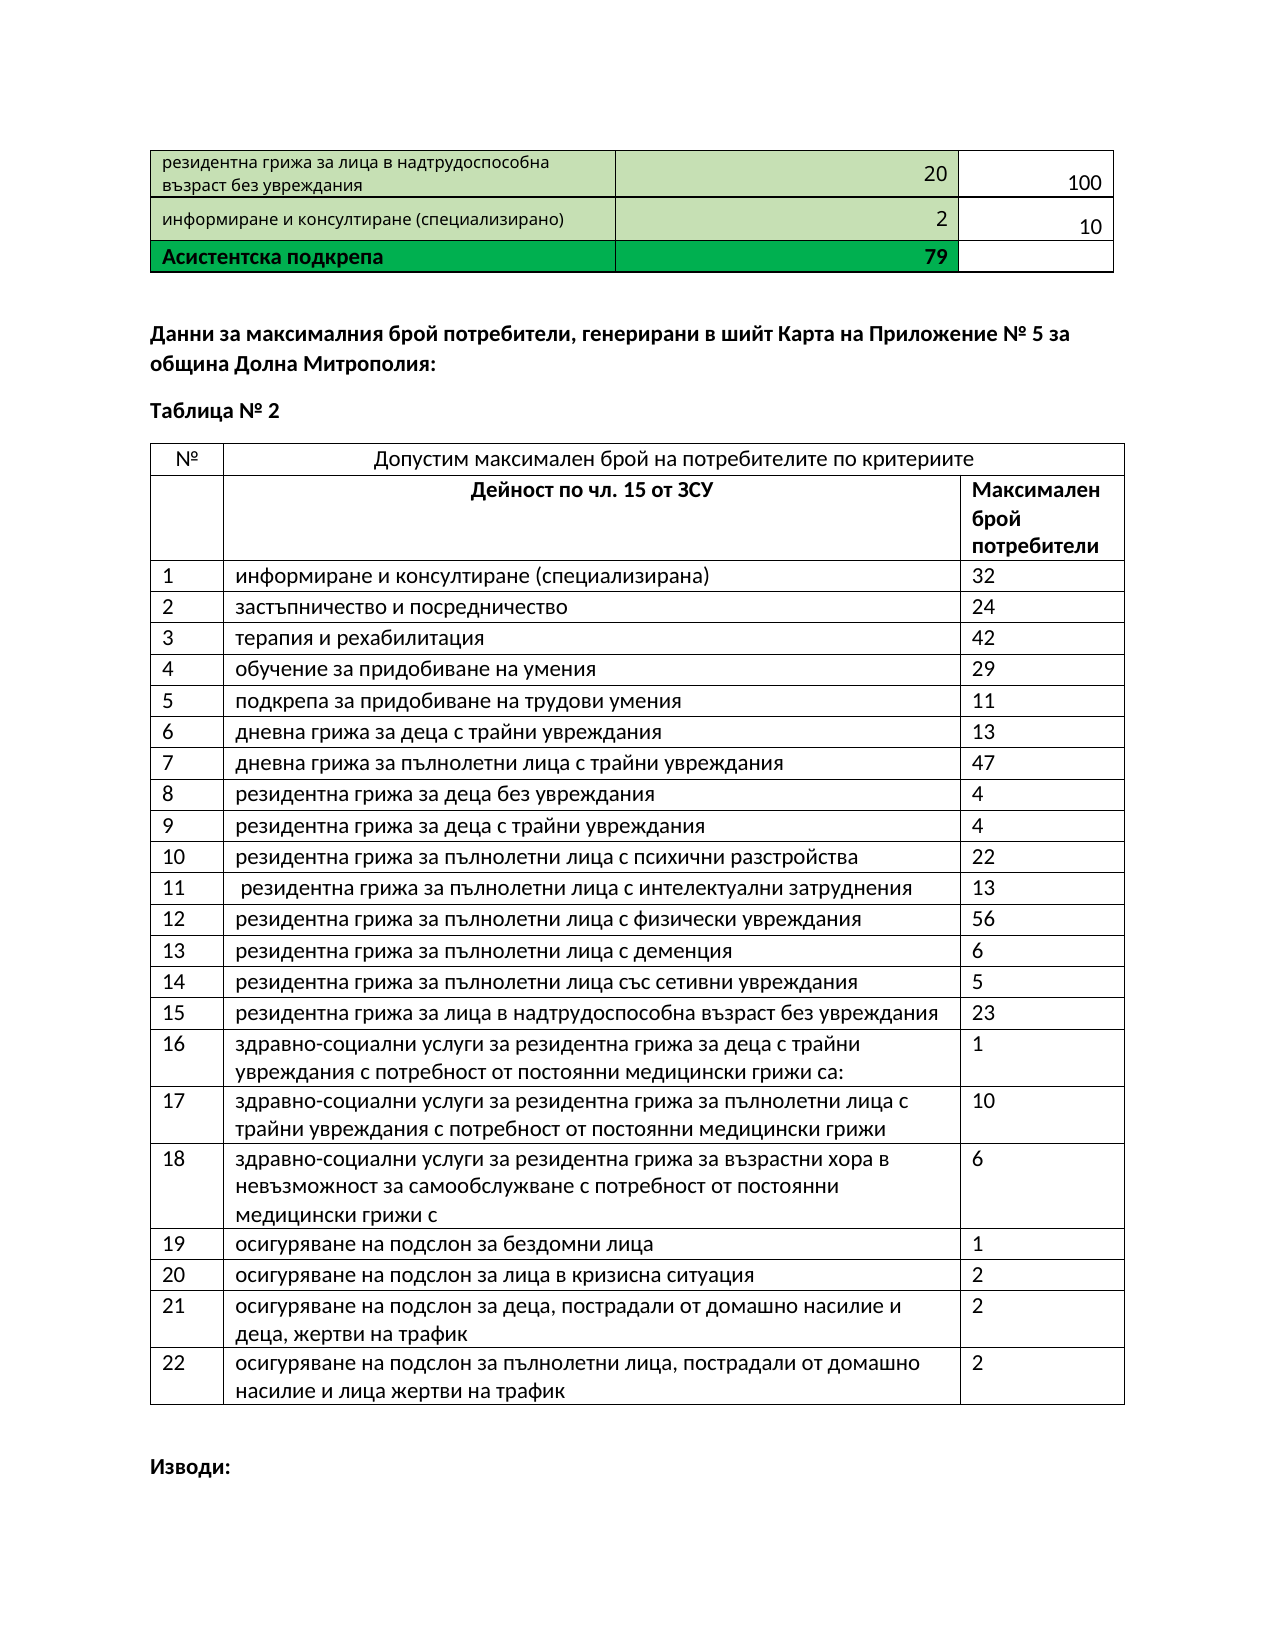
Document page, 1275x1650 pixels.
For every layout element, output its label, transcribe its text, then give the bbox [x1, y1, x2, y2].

table_cell 1 [961, 1229, 1124, 1259]
table_cell 10 [959, 198, 1113, 240]
table_cell осигуряване на подслон за деца, пострадали от домашно насилие и деца, жертви на трафик [224, 1291, 960, 1347]
table_cell 13 [961, 717, 1124, 747]
table_cell здравно-социални услуги за резидентна грижа за пълнолетни лица с трайни увреждания с потребност от постоянни медицински грижи [224, 1087, 960, 1143]
table_cell информиране и консултиране (специализирана) [224, 561, 960, 591]
table_cell осигуряване на подслон за пълнолетни лица, пострадали от домашно насилие и лица жертви на трафик [224, 1348, 960, 1404]
table_cell 4 [961, 780, 1124, 810]
table_cell 5 [151, 686, 223, 716]
table_cell резидентна грижа за пълнолетни лица с деменция [224, 936, 960, 966]
table_cell резидентна грижа за пълнолетни лица с физически увреждания [224, 905, 960, 935]
table_cell 4 [961, 811, 1124, 841]
table_cell 14 [151, 967, 223, 997]
table_cell [151, 476, 223, 560]
table_cell 2 [151, 592, 223, 622]
table_cell резидентна грижа за пълнолетни лица с интелектуални затруднения [224, 873, 960, 903]
table_cell дневна грижа за деца с трайни увреждания [224, 717, 960, 747]
table_cell дневна грижа за пълнолетни лица с трайни увреждания [224, 748, 960, 778]
table_cell 10 [151, 842, 223, 872]
table_cell 2 [961, 1291, 1124, 1347]
table_cell Асистентска подкрепа [151, 241, 615, 271]
table_cell обучение за придобиване на умения [224, 655, 960, 685]
table_cell 2 [616, 198, 958, 240]
table_cell 79 [616, 241, 958, 271]
table_cell осигуряване на подслон за лица в кризисна ситуация [224, 1260, 960, 1290]
table_cell 5 [961, 967, 1124, 997]
table_cell 20 [616, 151, 958, 196]
table_cell 22 [961, 842, 1124, 872]
table_cell 9 [151, 811, 223, 841]
table_cell здравно-социални услуги за резидентна грижа за възрастни хора в невъзможност за самообслужване с потребност от постоянни медицински грижи с [224, 1144, 960, 1228]
table_cell резидентна грижа за пълнолетни лица със сетивни увреждания [224, 967, 960, 997]
table_cell резидентна грижа за лица в надтрудоспособна възраст без увреждания [224, 998, 960, 1028]
table_cell 13 [151, 936, 223, 966]
table_cell 100 [959, 151, 1113, 196]
table_cell 11 [151, 873, 223, 903]
table_cell резидентна грижа за деца с трайни увреждания [224, 811, 960, 841]
table_cell резидентна грижа за пълнолетни лица с психични разстройства [224, 842, 960, 872]
table_cell резидентна грижа за деца без увреждания [224, 780, 960, 810]
table_cell 10 [961, 1087, 1124, 1143]
table_header № [151, 444, 223, 474]
table_cell 18 [151, 1144, 223, 1228]
table_cell здравно-социални услуги за резидентна грижа за деца с трайни увреждания с потребност от постоянни медицински грижи са: [224, 1030, 960, 1086]
table_cell 15 [151, 998, 223, 1028]
table_cell 32 [961, 561, 1124, 591]
table_cell Дейност по чл. 15 от ЗСУ [224, 476, 960, 560]
table_cell застъпничество и посредничество [224, 592, 960, 622]
table_cell 13 [961, 873, 1124, 903]
table_cell 24 [961, 592, 1124, 622]
table_cell 20 [151, 1260, 223, 1290]
table_cell 42 [961, 623, 1124, 653]
table_cell [959, 241, 1113, 271]
text Данни за максималния брой потребители, генерирани в шийт Карта на Приложение № 5 за община Долна Митрополия: [150, 319, 1125, 378]
table_cell 6 [961, 1144, 1124, 1228]
table_cell 56 [961, 905, 1124, 935]
table_cell 2 [961, 1260, 1124, 1290]
table_cell 2 [961, 1348, 1124, 1404]
table_cell 7 [151, 748, 223, 778]
table_cell 21 [151, 1291, 223, 1347]
text Изводи: [150, 1452, 1125, 1480]
table_cell 19 [151, 1229, 223, 1259]
table_cell подкрепа за придобиване на трудови умения [224, 686, 960, 716]
table_header Допустим максимален брой на потребителите по критериите [224, 444, 1124, 474]
table_cell 23 [961, 998, 1124, 1028]
table_cell 16 [151, 1030, 223, 1086]
table_cell терапия и рехабилитация [224, 623, 960, 653]
table_cell 6 [151, 717, 223, 747]
table_cell 11 [961, 686, 1124, 716]
table_cell 47 [961, 748, 1124, 778]
table_cell 8 [151, 780, 223, 810]
table_cell 3 [151, 623, 223, 653]
table_cell Максимален брой потребители [961, 476, 1124, 560]
text Таблица № 2 [150, 396, 1125, 424]
table_cell 12 [151, 905, 223, 935]
table_cell 17 [151, 1087, 223, 1143]
table_cell 29 [961, 655, 1124, 685]
table_cell 4 [151, 655, 223, 685]
table_cell резидентна грижа за лица в надтрудоспособна възраст без увреждания [151, 151, 615, 196]
table_cell 1 [151, 561, 223, 591]
table_cell 6 [961, 936, 1124, 966]
table_cell осигуряване на подслон за бездомни лица [224, 1229, 960, 1259]
table_cell 1 [961, 1030, 1124, 1086]
table_cell информиране и консултиране (специализирано) [151, 198, 615, 240]
table_cell 22 [151, 1348, 223, 1404]
